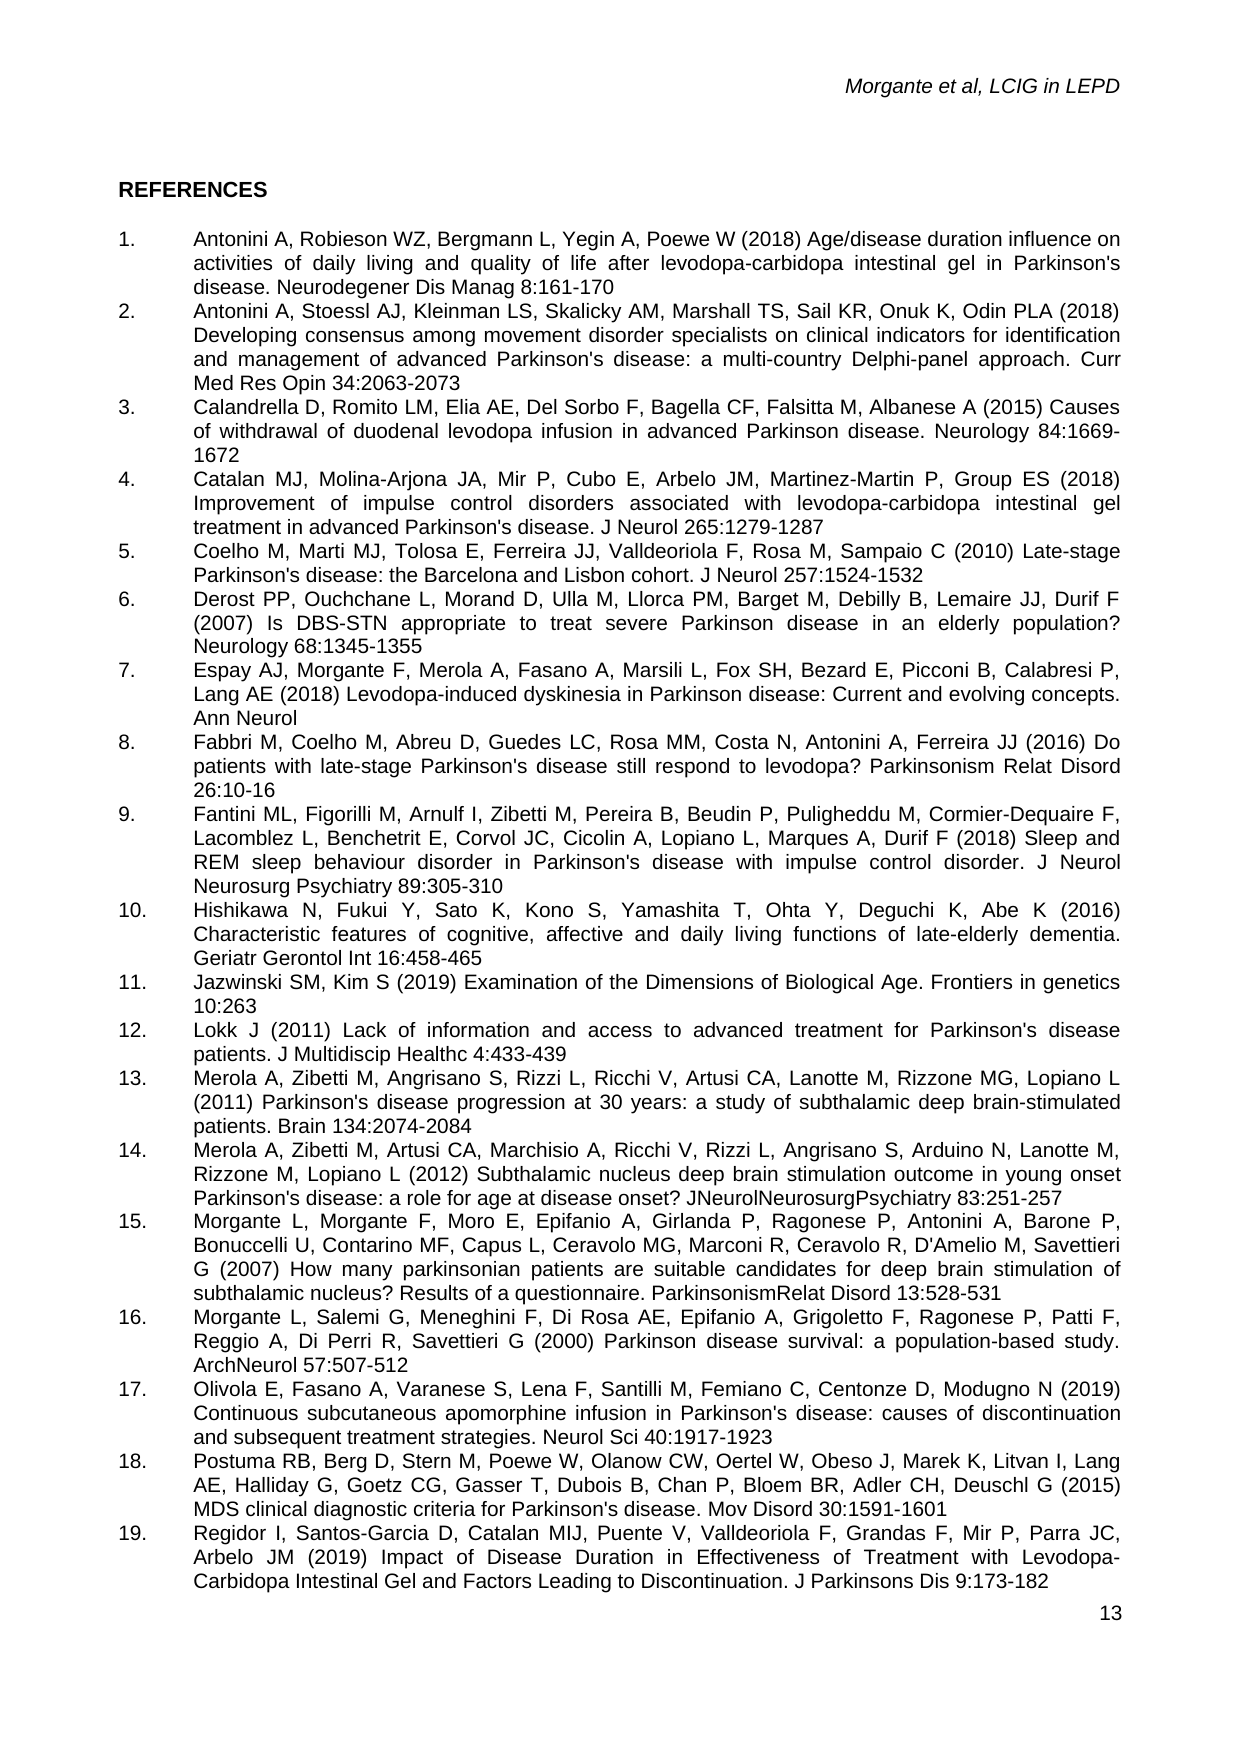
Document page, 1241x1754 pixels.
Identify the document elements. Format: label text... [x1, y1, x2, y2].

text 4. Catalan MJ, Molina-Arjona JA, Mir P, Cubo E, Arbelo JM, Martinez-Martin P, Group ES (2018) Improvement of impulse control disorders associated with levodopa-carbidopa intestinal gel treatment in advanced Parkinson's disease. J Neurol 265:1279-1287 [118, 467, 1122, 538]
text 13. Merola A, Zibetti M, Angrisano S, Rizzi L, Ricchi V, Artusi CA, Lanotte M, Rizzone MG, Lopiano L (2011) Parkinson's disease progression at 30 years: a study of subthalamic deep brain-stimulated patients. Brain 134:2074-2084 [118, 1066, 1122, 1137]
text 2. Antonini A, Stoessl AJ, Kleinman LS, Skalicky AM, Marshall TS, Sail KR, Onuk K, Odin PLA (2018) Developing consensus among movement disorder specialists on clinical indicators for identification and management of advanced Parkinson's disease: a multi-country Delphi-panel approach. Curr Med Res Opin 34:2063-2073 [118, 299, 1122, 395]
text 9. Fantini ML, Figorilli M, Arnulf I, Zibetti M, Pereira B, Beudin P, Puligheddu M, Cormier-Dequaire F, Lacomblez L, Benchetrit E, Corvol JC, Cicolin A, Lopiano L, Marques A, Durif F (2018) Sleep and REM sleep behaviour disorder in Parkinson's disease with impulse control disorder. J Neurol Neurosurg Psychiatry 89:305-310 [118, 802, 1122, 898]
text 10. Hishikawa N, Fukui Y, Sato K, Kono S, Yamashita T, Ohta Y, Deguchi K, Abe K (2016) Characteristic features of cognitive, affective and daily living functions of late-elderly dementia. Geriatr Gerontol Int 16:458-465 [118, 898, 1122, 970]
text 1. Antonini A, Robieson WZ, Bergmann L, Yegin A, Poewe W (2018) Age/disease duration influence on activities of daily living and quality of life after levodopa-carbidopa intestinal gel in Parkinson's disease. Neurodegener Dis Manag 8:161-170 [118, 227, 1122, 299]
text 16. Morgante L, Salemi G, Meneghini F, Di Rosa AE, Epifanio A, Grigoletto F, Ragonese P, Patti F, Reggio A, Di Perri R, Savettieri G (2000) Parkinson disease survival: a population-based study. ArchNeurol 57:507-512 [118, 1305, 1122, 1377]
text 7. Espay AJ, Morgante F, Merola A, Fasano A, Marsili L, Fox SH, Bezard E, Picconi B, Calabresi P, Lang AE (2018) Levodopa-induced dyskinesia in Parkinson disease: Current and evolving concepts. Ann Neurol [118, 658, 1122, 730]
text 6. Derost PP, Ouchchane L, Morand D, Ulla M, Llorca PM, Barget M, Debilly B, Lemaire JJ, Durif F (2007) Is DBS-STN appropriate to treat severe Parkinson disease in an elderly population? Neurology 68:1345-1355 [118, 586, 1122, 658]
text 18. Postuma RB, Berg D, Stern M, Poewe W, Olanow CW, Oertel W, Obeso J, Marek K, Litvan I, Lang AE, Halliday G, Goetz CG, Gasser T, Dubois B, Chan P, Bloem BR, Adler CH, Deuschl G (2015) MDS clinical diagnostic criteria for Parkinson's disease. Mov Disord 30:1591-1601 [118, 1449, 1122, 1521]
subtitle REFERENCES [118, 177, 1122, 202]
text 8. Fabbri M, Coelho M, Abreu D, Guedes LC, Rosa MM, Costa N, Antonini A, Ferreira JJ (2016) Do patients with late-stage Parkinson's disease still respond to levodopa? Parkinsonism Relat Disord 26:10-16 [118, 730, 1122, 802]
text 12. Lokk J (2011) Lack of information and access to advanced treatment for Parkinson's disease patients. J Multidiscip Healthc 4:433-439 [118, 1018, 1122, 1066]
text 11. Jazwinski SM, Kim S (2019) Examination of the Dimensions of Biological Age. Frontiers in genetics 10:263 [118, 970, 1122, 1018]
text 19. Regidor I, Santos-Garcia D, Catalan MIJ, Puente V, Valldeoriola F, Grandas F, Mir P, Parra JC, Arbelo JM (2019) Impact of Disease Duration in Effectiveness of Treatment with Levodopa-Carbidopa Intestinal Gel and Factors Leading to Discontinuation. J Parkinsons Dis 9:173-182 [118, 1521, 1122, 1593]
text 3. Calandrella D, Romito LM, Elia AE, Del Sorbo F, Bagella CF, Falsitta M, Albanese A (2015) Causes of withdrawal of duodenal levodopa infusion in advanced Parkinson disease. Neurology 84:1669-1672 [118, 395, 1122, 467]
text 5. Coelho M, Marti MJ, Tolosa E, Ferreira JJ, Valldeoriola F, Rosa M, Sampaio C (2010) Late-stage Parkinson's disease: the Barcelona and Lisbon cohort. J Neurol 257:1524-1532 [118, 538, 1122, 586]
text 17. Olivola E, Fasano A, Varanese S, Lena F, Santilli M, Femiano C, Centonze D, Modugno N (2019) Continuous subcutaneous apomorphine infusion in Parkinson's disease: causes of discontinuation and subsequent treatment strategies. Neurol Sci 40:1917-1923 [118, 1377, 1122, 1449]
text 15. Morgante L, Morgante F, Moro E, Epifanio A, Girlanda P, Ragonese P, Antonini A, Barone P, Bonuccelli U, Contarino MF, Capus L, Ceravolo MG, Marconi R, Ceravolo R, D'Amelio M, Savettieri G (2007) How many parkinsonian patients are suitable candidates for deep brain stimulation of subthalamic nucleus? Results of a questionnaire. ParkinsonismRelat Disord 13:528-531 [118, 1209, 1122, 1305]
text 14. Merola A, Zibetti M, Artusi CA, Marchisio A, Ricchi V, Rizzi L, Angrisano S, Arduino N, Lanotte M, Rizzone M, Lopiano L (2012) Subthalamic nucleus deep brain stimulation outcome in young onset Parkinson's disease: a role for age at disease onset? JNeurolNeurosurgPsychiatry 83:251-257 [118, 1137, 1122, 1209]
